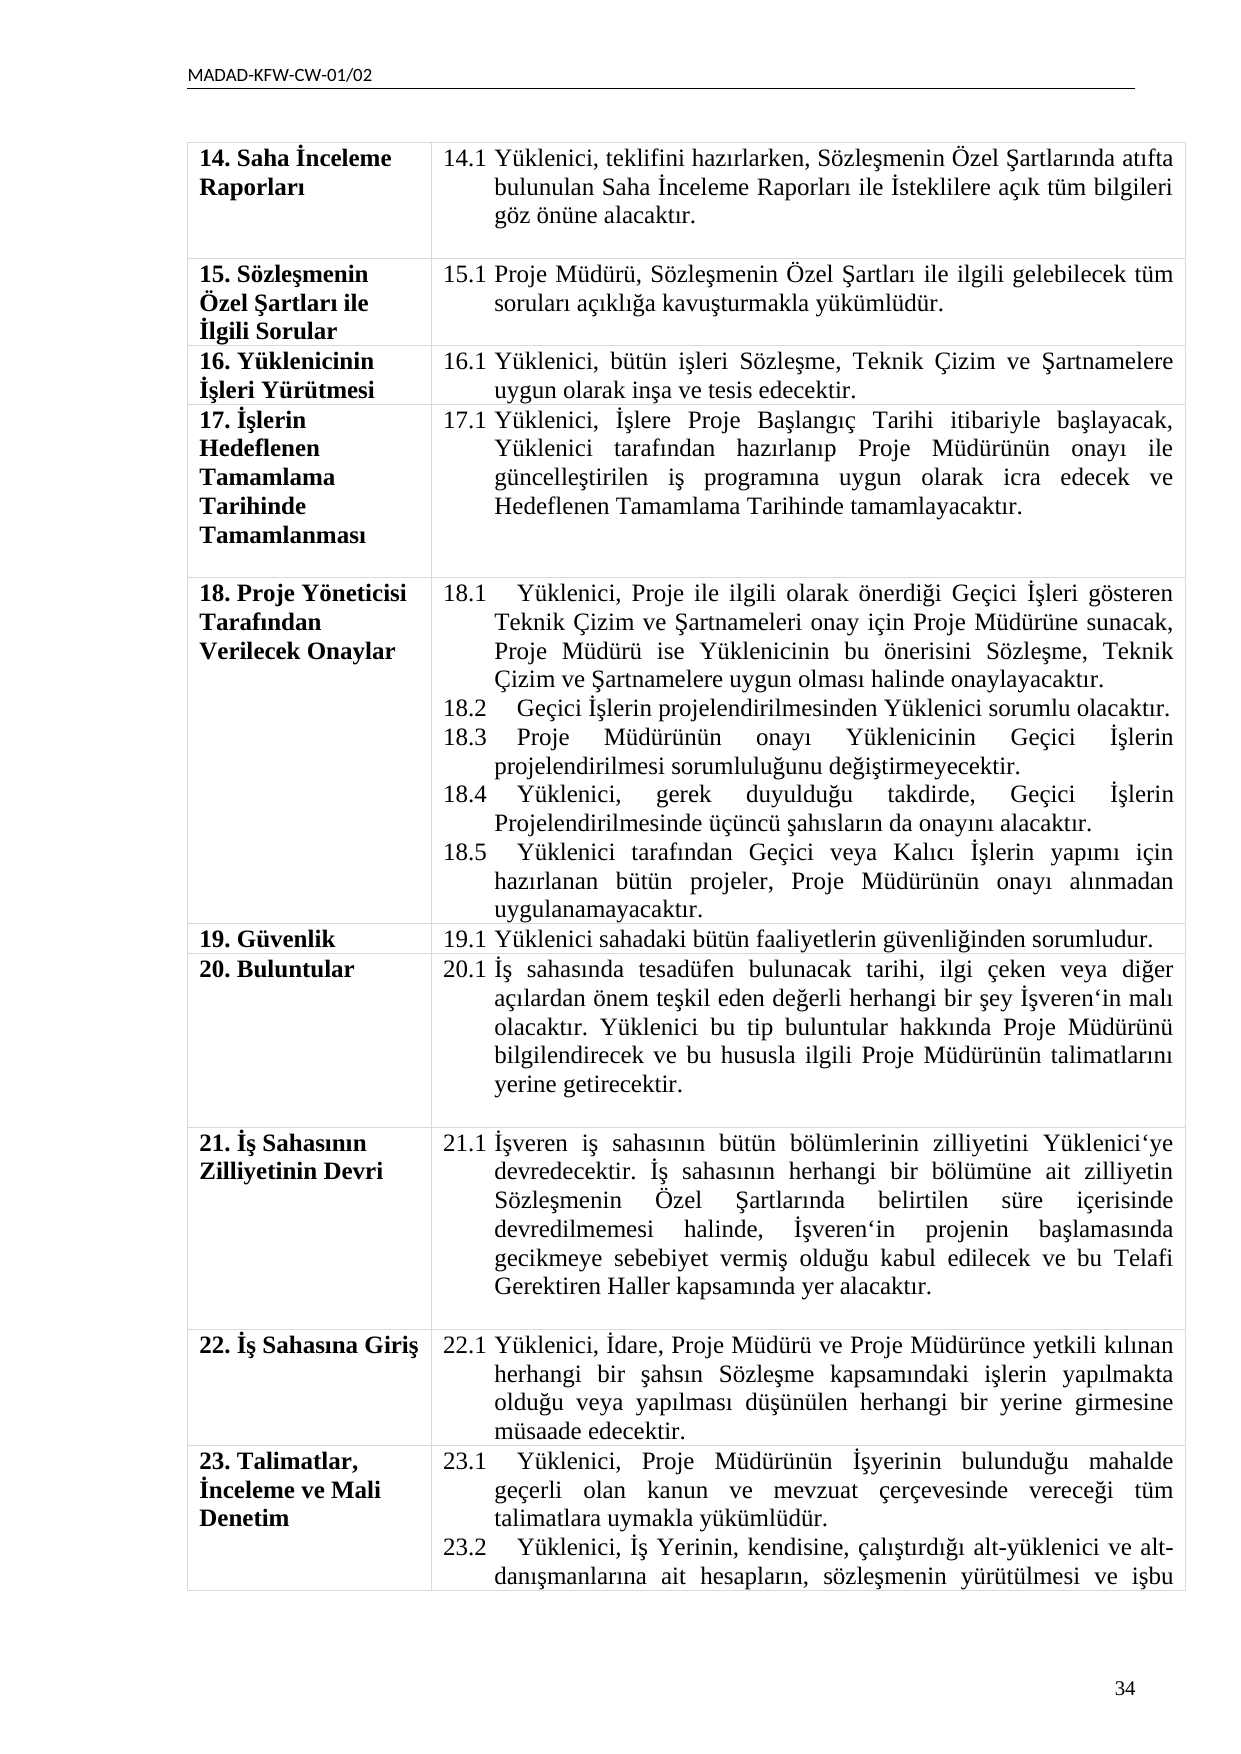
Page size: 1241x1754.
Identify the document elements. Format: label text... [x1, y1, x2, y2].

table_cell 18.1 Yüklenici, Proje ile ilgili olarak önerdiği Geçici İşleri gösteren Teknik Çizim ve Şartnameleri onay için Proje Müdürüne sunacak, Proje Müdürü ise Yüklenicinin bu önerisini Sözleşme, Teknik Çizim ve Şartnamelere uygun olması halinde onaylayacaktır. 18.2 Geçici İşlerin projelendirilmesinden Yüklenici sorumlu olacaktır. 18.3 Proje Müdürünün onayı Yüklenicinin Geçici İşlerin projelendirilmesi sorumluluğunu değiştirmeyecektir. 18.4 Yüklenici, gerek duyulduğu takdirde, Geçici İşlerin Projelendirilmesinde üçüncü şahısların da onayını alacaktır. 18.5 Yüklenici tarafından Geçici veya Kalıcı İşlerin yapımı için hazırlanan bütün projeler, Proje Müdürünün onayı alınmadan uygulanamayacaktır. [432, 578, 1185, 923]
table_cell 16.1 Yüklenici, bütün işleri Sözleşme, Teknik Çizim ve Şartnamelere uygun olarak inşa ve tesis edecektir. [432, 346, 1185, 404]
table_cell 22. İş Sahasına Giriş [188, 1330, 431, 1445]
table_cell 15.1 Proje Müdürü, Sözleşmenin Özel Şartları ile ilgili gelebilecek tüm soruları açıklığa kavuşturmakla yükümlüdür. [432, 259, 1185, 345]
table_cell 15. Sözleşmenin Özel Şartları ile İlgili Sorular [188, 259, 431, 345]
table_cell 20. Buluntular [188, 954, 431, 1127]
table_cell 19. Güvenlik [188, 924, 431, 953]
table_cell 21. İş Sahasının Zilliyetinin Devri [188, 1128, 431, 1329]
table_cell 21.1 İşveren iş sahasının bütün bölümlerinin zilliyetini Yüklenici‘ye devredecektir. İş sahasının herhangi bir bölümüne ait zilliyetin Sözleşmenin Özel Şartlarında belirtilen süre içerisinde devredilmemesi halinde, İşveren‘in projenin başlamasında gecikmeye sebebiyet vermiş olduğu kabul edilecek ve bu Telafi Gerektiren Haller kapsamında yer alacaktır. [432, 1128, 1185, 1329]
table_cell 16. Yüklenicinin İşleri Yürütmesi [188, 346, 431, 404]
table_cell 20.1 İş sahasında tesadüfen bulunacak tarihi, ilgi çeken veya diğer açılardan önem teşkil eden değerli herhangi bir şey İşveren‘in malı olacaktır. Yüklenici bu tip buluntular hakkında Proje Müdürünü bilgilendirecek ve bu hususla ilgili Proje Müdürünün talimatlarını yerine getirecektir. [432, 954, 1185, 1127]
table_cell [432, 1446, 1185, 1590]
table_cell 17. İşlerin Hedeflenen Tamamlama Tarihinde Tamamlanması [188, 405, 431, 577]
table_cell 19.1 Yüklenici sahadaki bütün faaliyetlerin güvenliğinden sorumludur. [432, 924, 1185, 953]
table_cell 14.1 Yüklenici, teklifini hazırlarken, Sözleşmenin Özel Şartlarında atıfta bulunulan Saha İnceleme Raporları ile İsteklilere açık tüm bilgileri göz önüne alacaktır. [432, 143, 1185, 258]
table_cell 18. Proje Yöneticisi Tarafından Verilecek Onaylar [188, 578, 431, 923]
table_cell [188, 1446, 431, 1590]
table_cell 17.1 Yüklenici, İşlere Proje Başlangıç Tarihi itibariyle başlayacak, Yüklenici tarafından hazırlanıp Proje Müdürünün onayı ile güncelleştirilen iş programına uygun olarak icra edecek ve Hedeflenen Tamamlama Tarihinde tamamlayacaktır. [432, 405, 1185, 577]
table_cell 14. Saha İnceleme Raporları [188, 143, 431, 258]
table_cell 22.1 Yüklenici, İdare, Proje Müdürü ve Proje Müdürünce yetkili kılınan herhangi bir şahsın Sözleşme kapsamındaki işlerin yapılmakta olduğu veya yapılması düşünülen herhangi bir yerine girmesine müsaade edecektir. [432, 1330, 1185, 1445]
